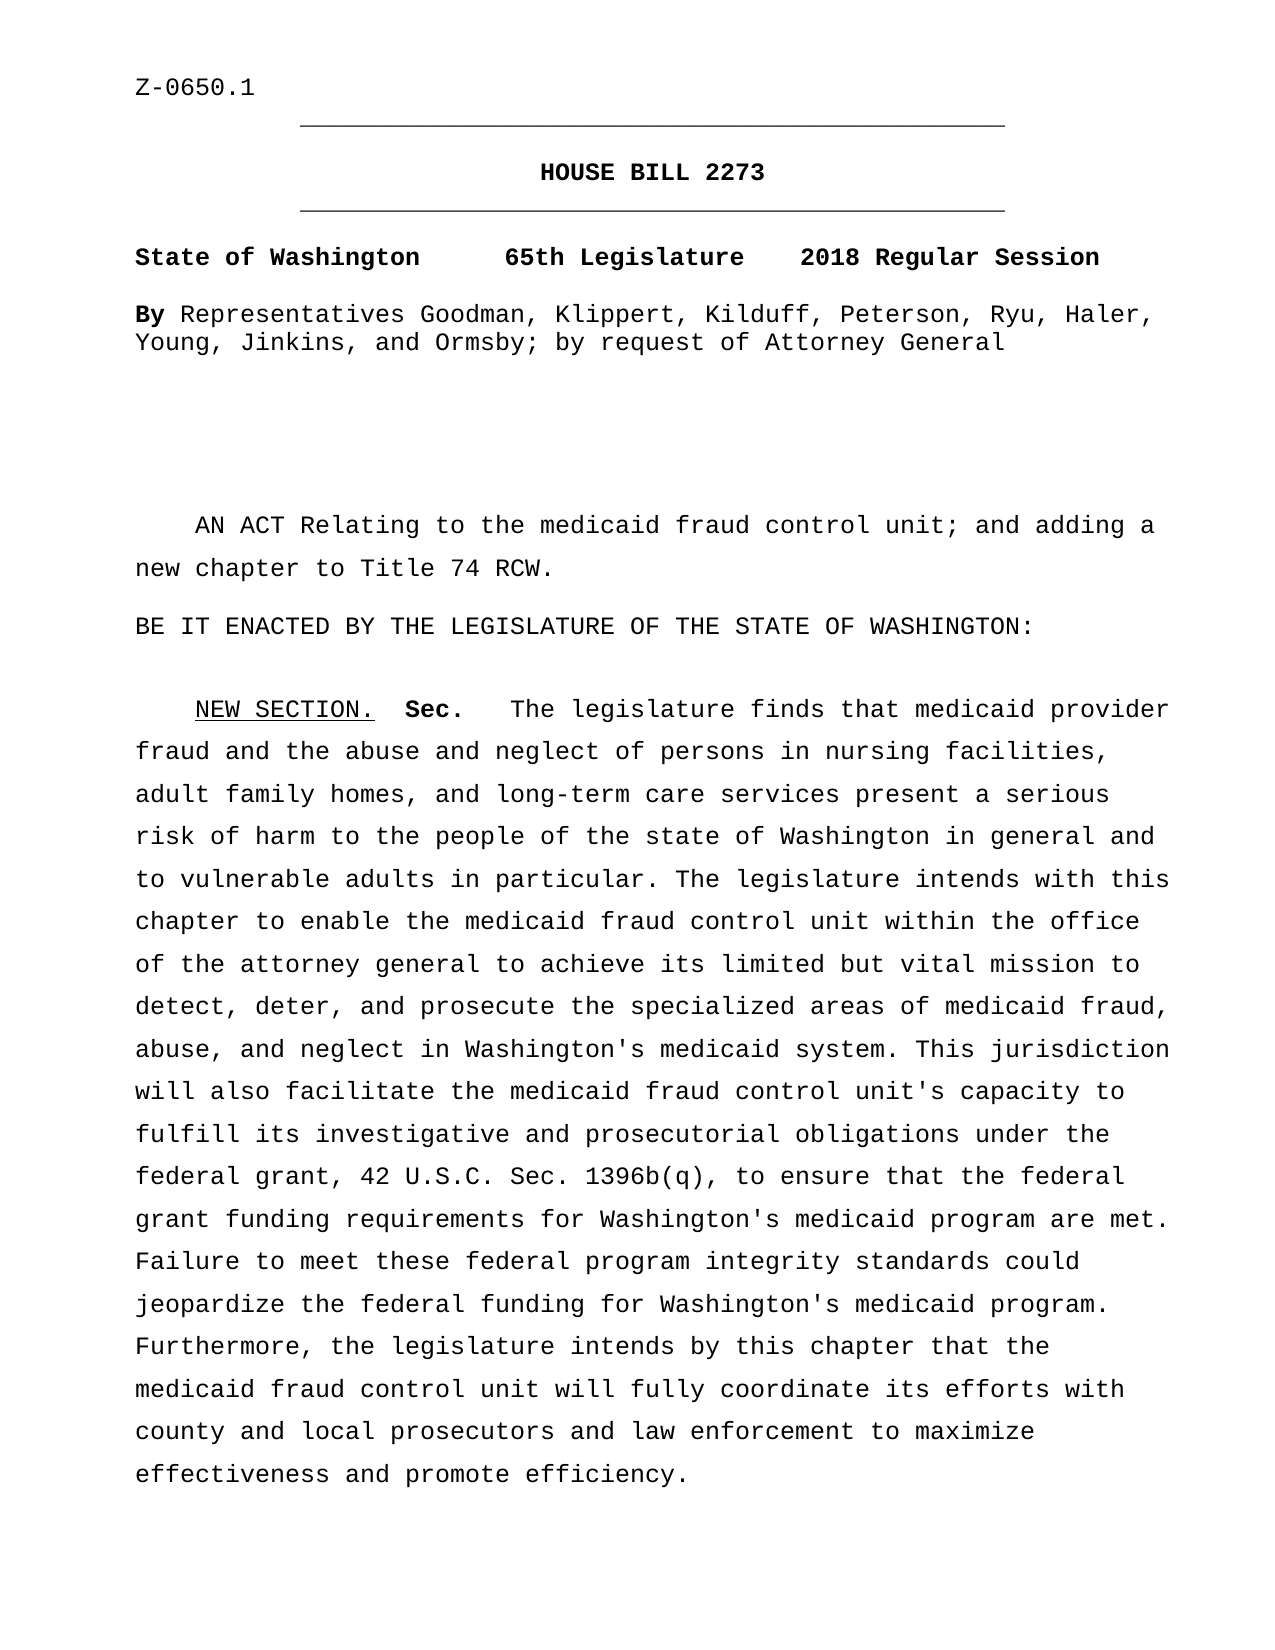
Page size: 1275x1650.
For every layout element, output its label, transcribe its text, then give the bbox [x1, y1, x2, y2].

text By Representatives Goodman, Klippert, Kilduff, Peterson, Ryu, Haler, Young, Jinkins, and Ormsby; by request of Attorney General [135, 302, 1170, 358]
text _______________________________________________ [135, 188, 1170, 217]
text _______________________________________________ [135, 103, 1170, 132]
text HOUSE BILL 2273 [135, 160, 1170, 188]
text BE IT ENACTED BY THE LEGISLATURE OF THE STATE OF WASHINGTON: [135, 613, 1170, 642]
text NEW SECTION. Sec. The legislature finds that medicaid provider fraud and the abuse and neglect of persons in nursing facilities, adult family homes, and long-term care services present a serious risk of harm to the people of the state of Washington in general and to vulnerable adults in particular. The legislature intends with this chapter to enable the medicaid fraud control unit within the office of the attorney general to achieve its limited but vital mission to detect, deter, and prosecute the specialized areas of medicaid fraud, abuse, and neglect in Washington's medicaid system. This jurisdiction will also facilitate the medicaid fraud control unit's capacity to fulfill its investigative and prosecutorial obligations under the federal grant, 42 U.S.C. Sec. 1396b(q), to ensure that the federal grant funding requirements for Washington's medicaid program are met. Failure to meet these federal program integrity standards could jeopardize the federal funding for Washington's medicaid program. Furthermore, the legislature intends by this chapter that the medicaid fraud control unit will fully coordinate its efforts with county and local prosecutors and law enforcement to maximize effectiveness and promote efficiency. [135, 683, 1170, 1491]
text State of Washington 65th Legislature 2018 Regular Session [135, 245, 1170, 273]
text AN ACT Relating to the medicaid fraud control unit; and adding a new chapter to Title 74 RCW. [135, 500, 1170, 585]
text Z-0650.1 [135, 75, 1170, 103]
